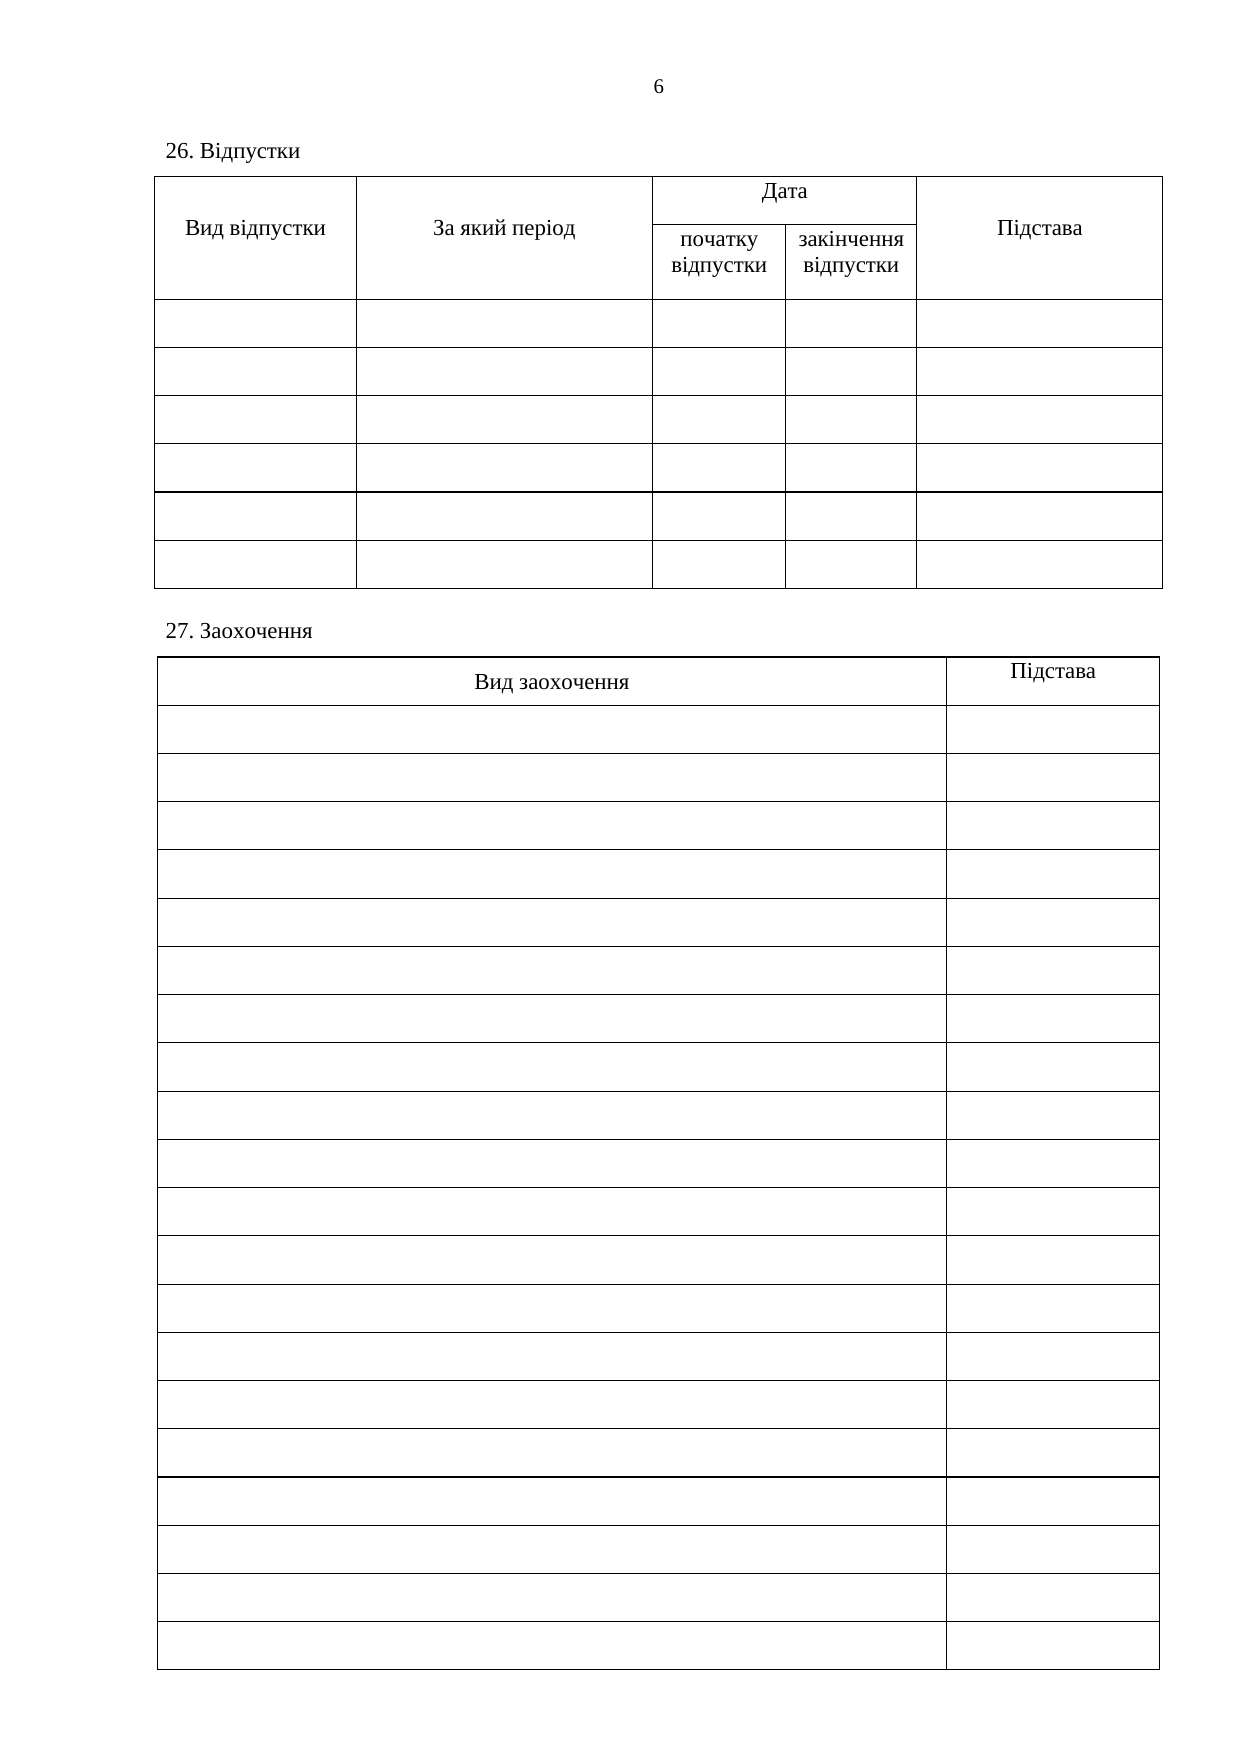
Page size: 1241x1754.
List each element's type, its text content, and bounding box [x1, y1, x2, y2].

table_cell [947, 1622, 1159, 1669]
table_cell [158, 1622, 946, 1669]
table_cell [155, 348, 356, 395]
table_cell [947, 1333, 1159, 1380]
table_cell [155, 300, 356, 347]
table_cell [947, 802, 1159, 849]
table_header За який період [357, 177, 652, 298]
table_cell [947, 899, 1159, 946]
table_cell [357, 444, 652, 491]
table_cell [158, 754, 946, 801]
subtitle 27. Заохочення [165, 618, 1152, 644]
table_cell [917, 300, 1162, 347]
table_cell [947, 995, 1159, 1042]
table_cell [653, 348, 785, 395]
table_cell [947, 850, 1159, 898]
table_cell [155, 444, 356, 491]
table_cell [786, 300, 916, 347]
table_cell [155, 541, 356, 588]
table_cell [947, 1092, 1159, 1139]
table_cell [158, 1140, 946, 1187]
table_cell [653, 541, 785, 588]
table_cell [947, 1381, 1159, 1428]
table_cell [947, 754, 1159, 801]
table_cell початку відпустки [653, 225, 785, 298]
table_cell [947, 1285, 1159, 1332]
table_cell [155, 493, 356, 539]
table_cell [158, 1043, 946, 1091]
table_cell [357, 493, 652, 539]
table_cell [786, 493, 916, 539]
table_cell [947, 1429, 1159, 1476]
table_cell [158, 706, 946, 753]
table_cell [917, 444, 1162, 491]
table_cell [947, 706, 1159, 753]
table_cell [917, 396, 1162, 443]
table_cell [653, 396, 785, 443]
table_cell [158, 1429, 946, 1476]
table_header Дата [653, 177, 916, 224]
table_cell [653, 300, 785, 347]
table_cell [786, 396, 916, 443]
table_cell [158, 1478, 946, 1524]
table_cell [947, 1574, 1159, 1621]
table_cell [158, 802, 946, 849]
table_cell [947, 1236, 1159, 1283]
table_cell [158, 1285, 946, 1332]
table_cell [158, 1092, 946, 1139]
table_cell [786, 348, 916, 395]
table_cell [947, 1043, 1159, 1091]
table_cell [155, 396, 356, 443]
table_header Вид заохочення [158, 658, 946, 705]
table_header Підстава [947, 658, 1159, 705]
table_cell [158, 1574, 946, 1621]
table_cell [653, 444, 785, 491]
table_cell [786, 541, 916, 588]
table_cell [158, 1381, 946, 1428]
table_cell [947, 1188, 1159, 1235]
table_cell [917, 541, 1162, 588]
table_header Вид відпустки [155, 177, 356, 298]
table_cell [947, 1140, 1159, 1187]
table_cell [357, 300, 652, 347]
table_cell [158, 995, 946, 1042]
table_cell [653, 493, 785, 539]
table_cell [158, 1526, 946, 1573]
table_header Підстава [917, 177, 1162, 298]
table_cell закінчення відпустки [786, 225, 916, 298]
table_cell [357, 541, 652, 588]
table_cell [917, 348, 1162, 395]
table_cell [158, 1236, 946, 1283]
table_cell [158, 850, 946, 898]
table_cell [786, 444, 916, 491]
table_cell [357, 396, 652, 443]
table_cell [357, 348, 652, 395]
subtitle 26. Відпустки [165, 137, 1152, 163]
table_cell [947, 1526, 1159, 1573]
table_cell [917, 493, 1162, 539]
table_cell [158, 1333, 946, 1380]
table_cell [158, 1188, 946, 1235]
table_cell [158, 899, 946, 946]
table_cell [947, 947, 1159, 994]
table_cell [158, 947, 946, 994]
table_cell [947, 1478, 1159, 1524]
